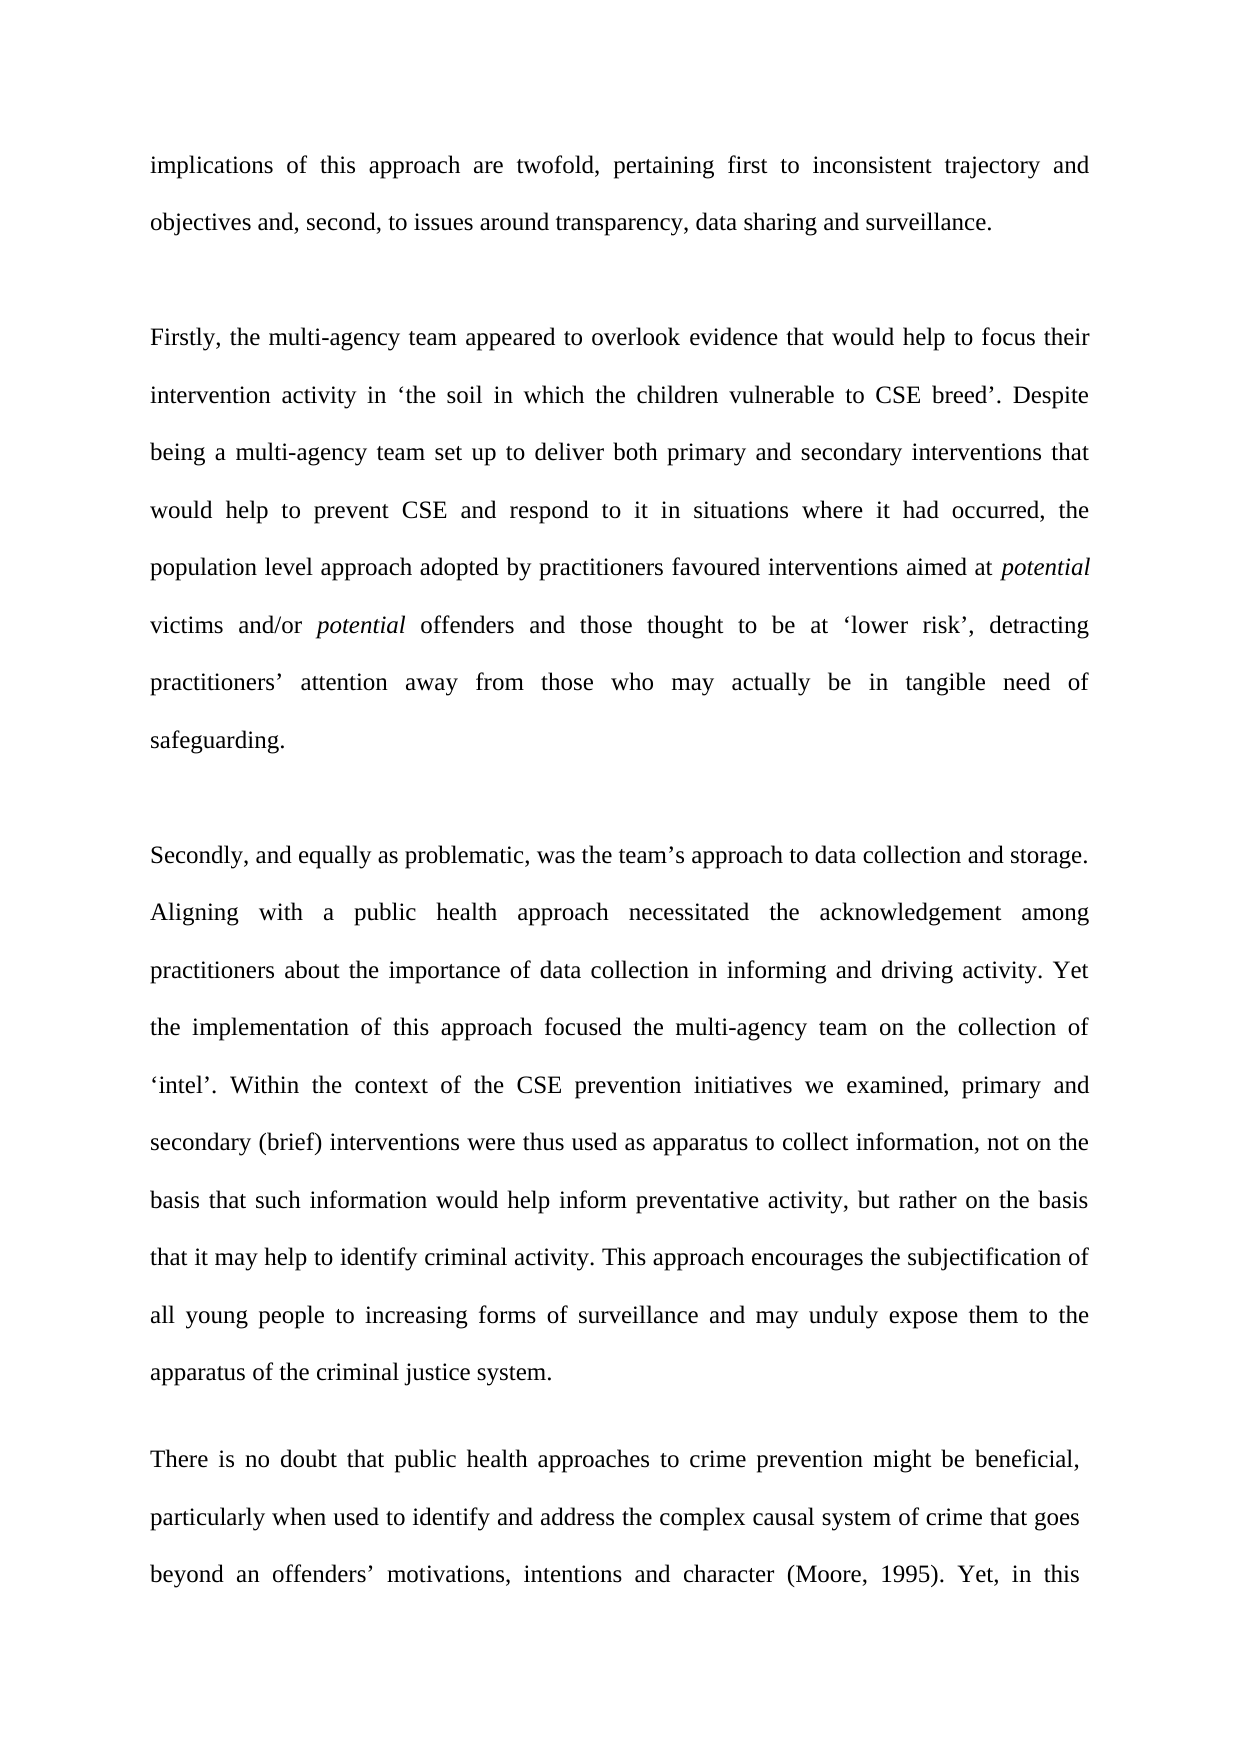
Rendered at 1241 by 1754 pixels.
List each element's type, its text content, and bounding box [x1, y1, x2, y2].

text Firstly, the multi-agency team appeared to overlook evidence that would help to focus their intervention activity in ‘the soil in which the children vulnerable to CSE breed’. Despite being a multi-agency team set up to deliver both primary and secondary interventions that would help to prevent CSE and respond to it in situations where it had occurred, the population level approach adopted by practitioners favoured interventions aimed at potential victims and/or potential offenders and those thought to be at ‘lower risk’, detracting practitioners’ attention away from those who may actually be in tangible need of safeguarding. [150, 322, 1090, 754]
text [150, 1444, 1081, 1588]
text Secondly, and equally as problematic, was the team’s approach to data collection and storage. [150, 840, 1090, 869]
text Aligning with a public health approach necessitated the acknowledgement among practitioners about the importance of data collection in informing and driving activity. Yet the implementation of this approach focused the multi-agency team on the collection of ‘intel’. Within the context of the CSE prevention initiatives we examined, primary and secondary (brief) interventions were thus used as apparatus to collect information, not on the basis that such information would help inform preventative activity, but rather on the basis that it may help to identify criminal activity. This approach encourages the subjectification of all young people to increasing forms of surveillance and may unduly expose them to the apparatus of the criminal justice system. [150, 897, 1090, 1386]
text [150, 150, 1090, 236]
